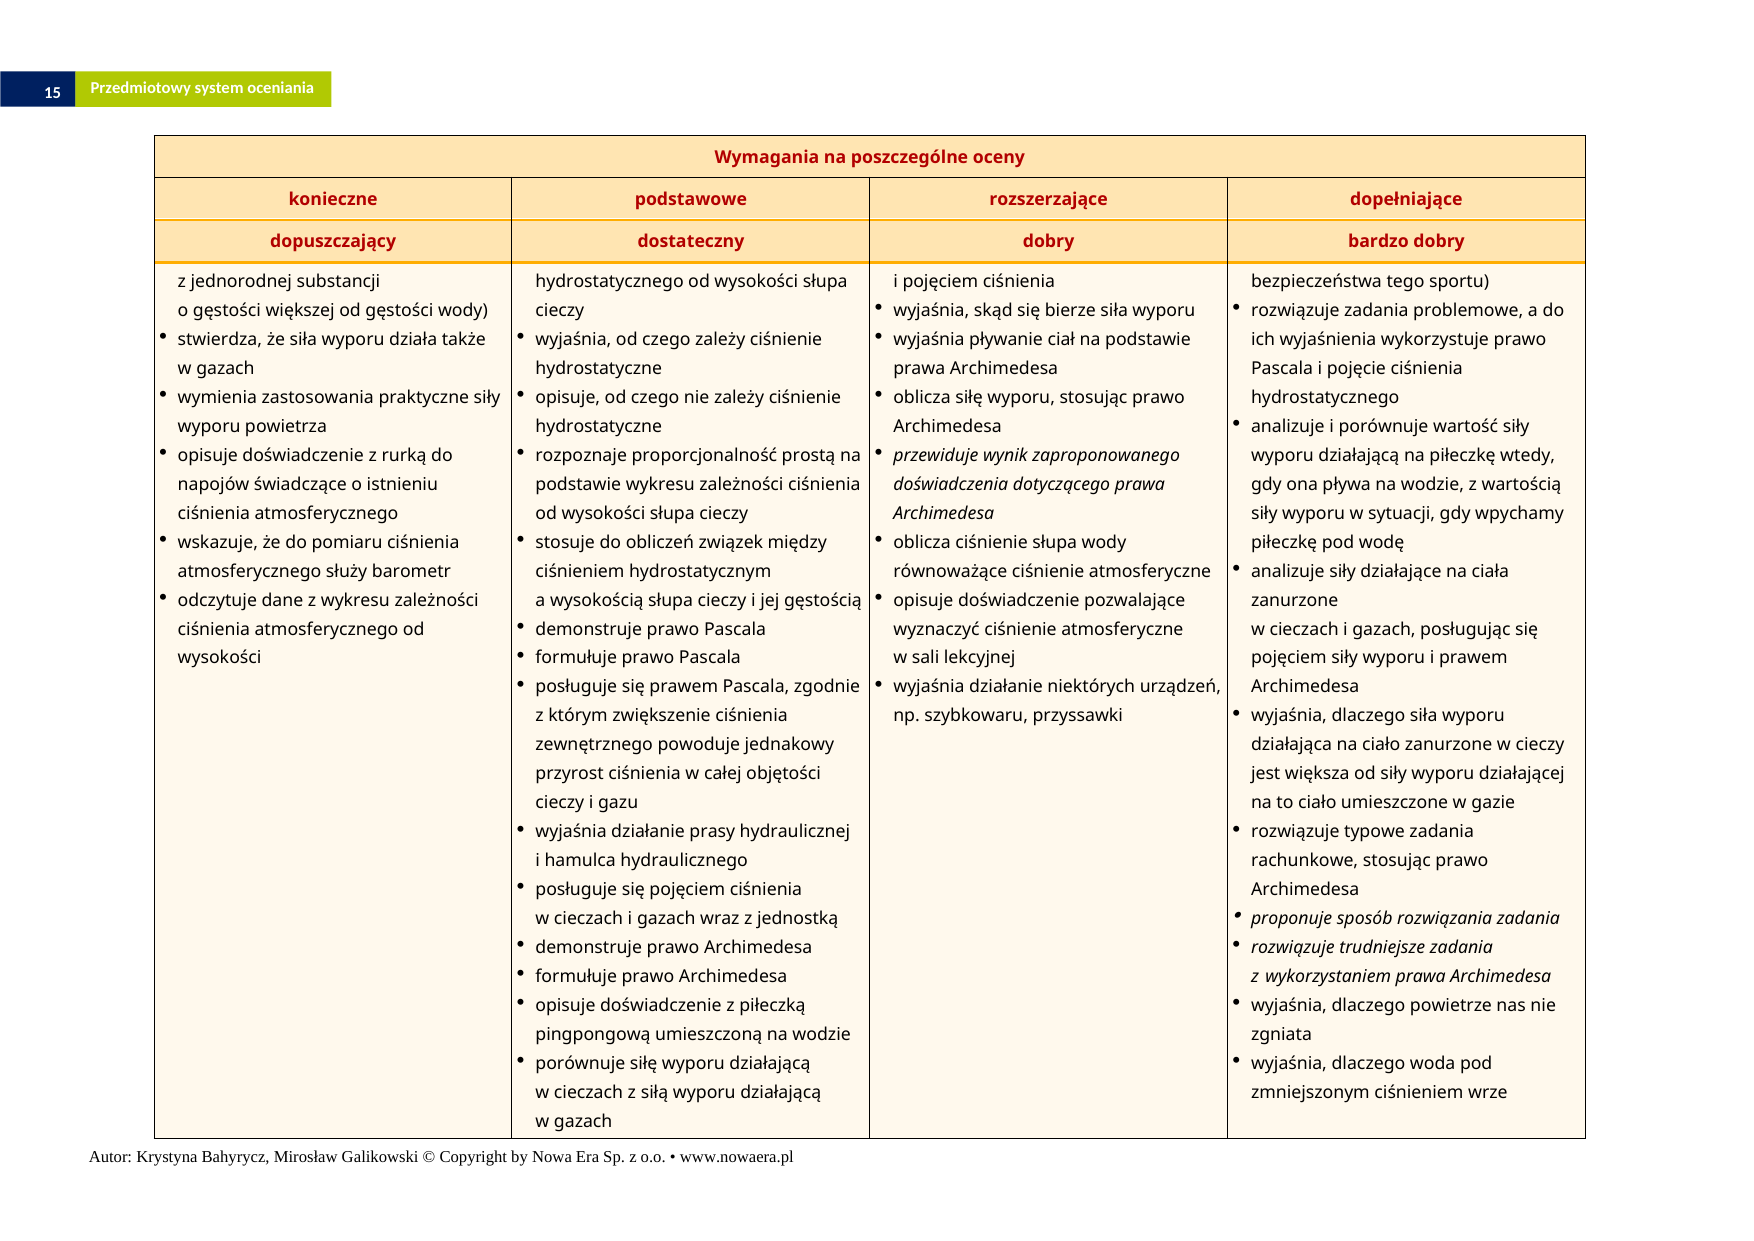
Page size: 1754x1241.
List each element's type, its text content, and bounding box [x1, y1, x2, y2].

table_cell rozszerzające [870, 178, 1227, 218]
table_cell dostateczny [512, 221, 869, 261]
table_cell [155, 264, 511, 1138]
table_cell dopełniające [1228, 178, 1585, 218]
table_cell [1228, 264, 1585, 1138]
table_cell dopuszczający [155, 221, 511, 261]
table_cell bardzo dobry [1228, 221, 1585, 261]
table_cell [512, 264, 869, 1138]
table_cell podstawowe [512, 178, 869, 218]
table_header Wymagania na poszczególne oceny [155, 136, 1585, 177]
table_cell dobry [870, 221, 1227, 261]
table_cell konieczne [155, 178, 511, 218]
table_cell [870, 264, 1227, 1138]
